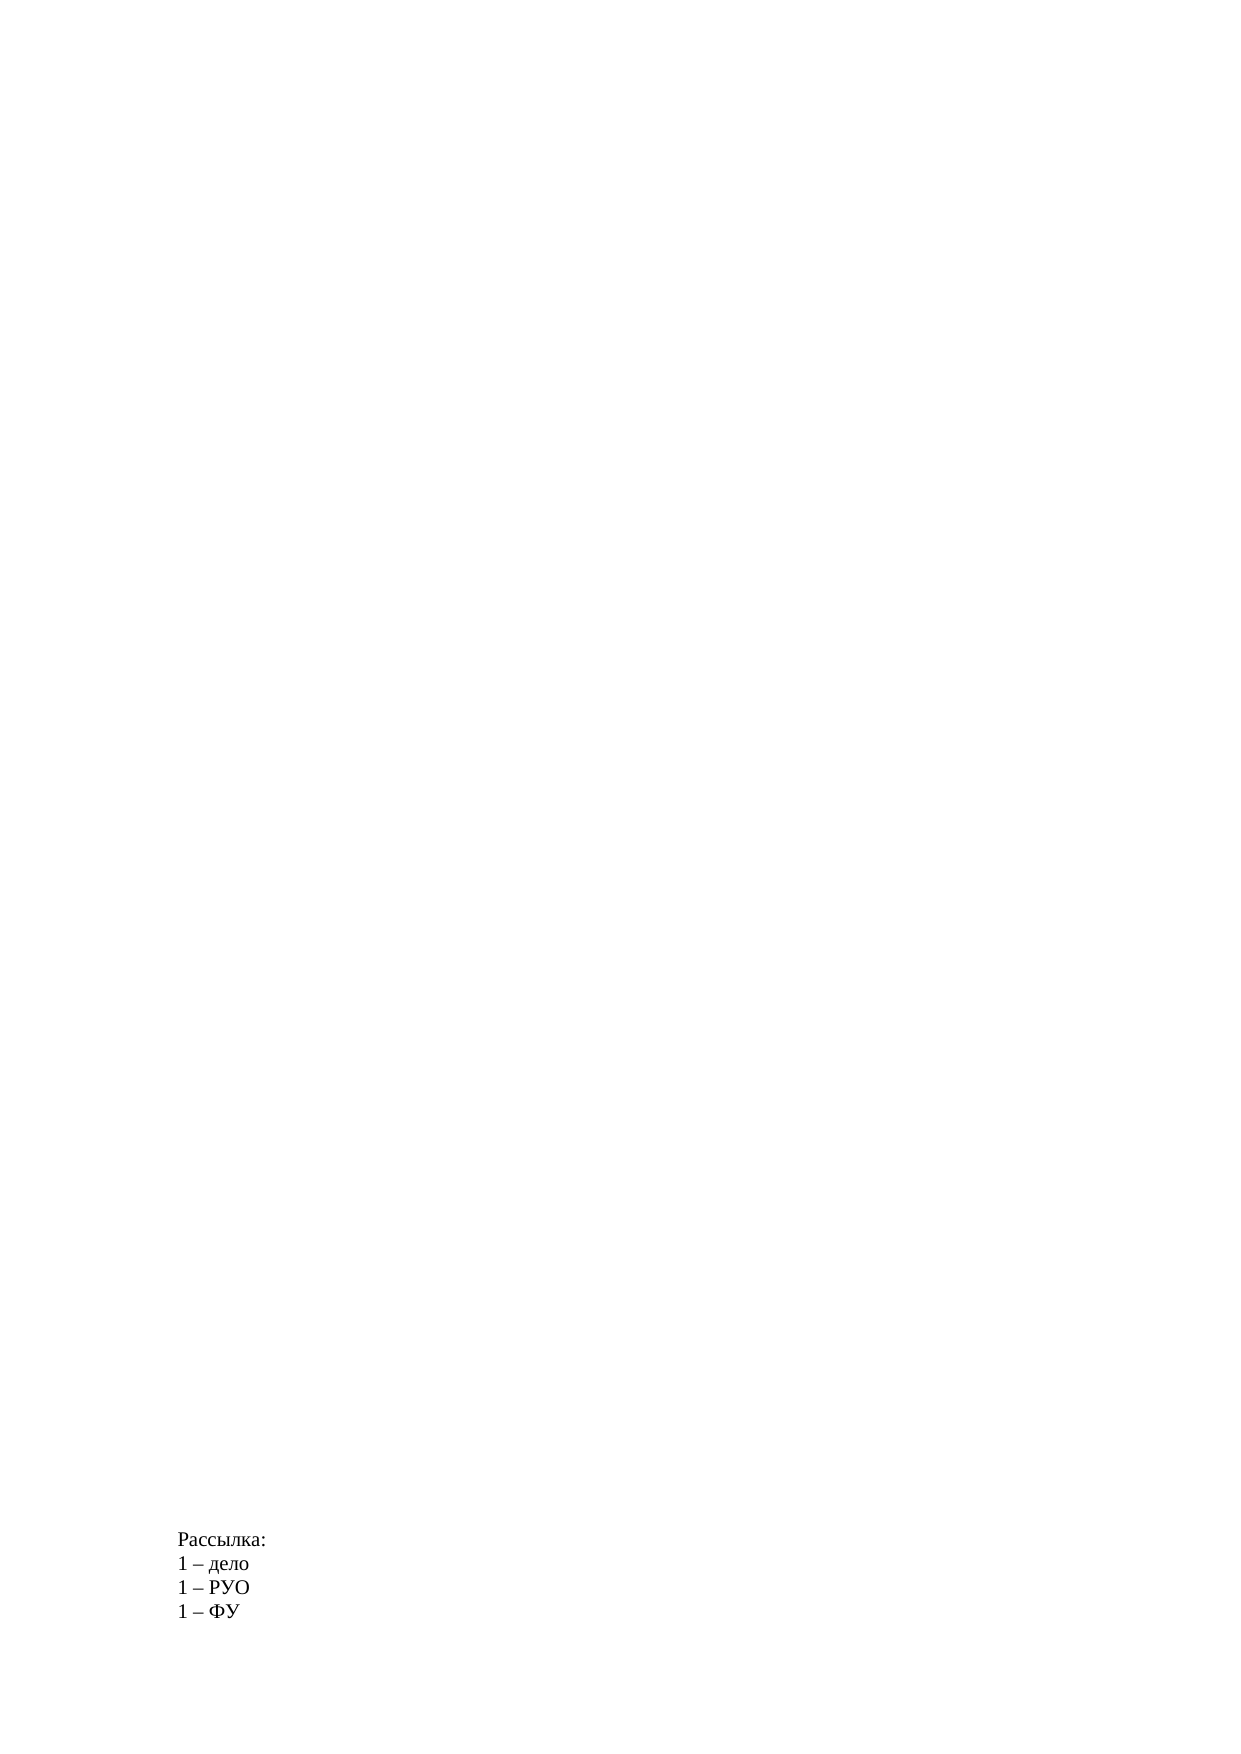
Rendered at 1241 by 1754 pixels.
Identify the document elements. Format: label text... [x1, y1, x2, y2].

text 1 – РУО [177, 1575, 1181, 1599]
text 1 – ФУ [177, 1599, 1181, 1623]
text Рассылка: [177, 1527, 1181, 1551]
text 1 – дело [177, 1551, 1181, 1575]
